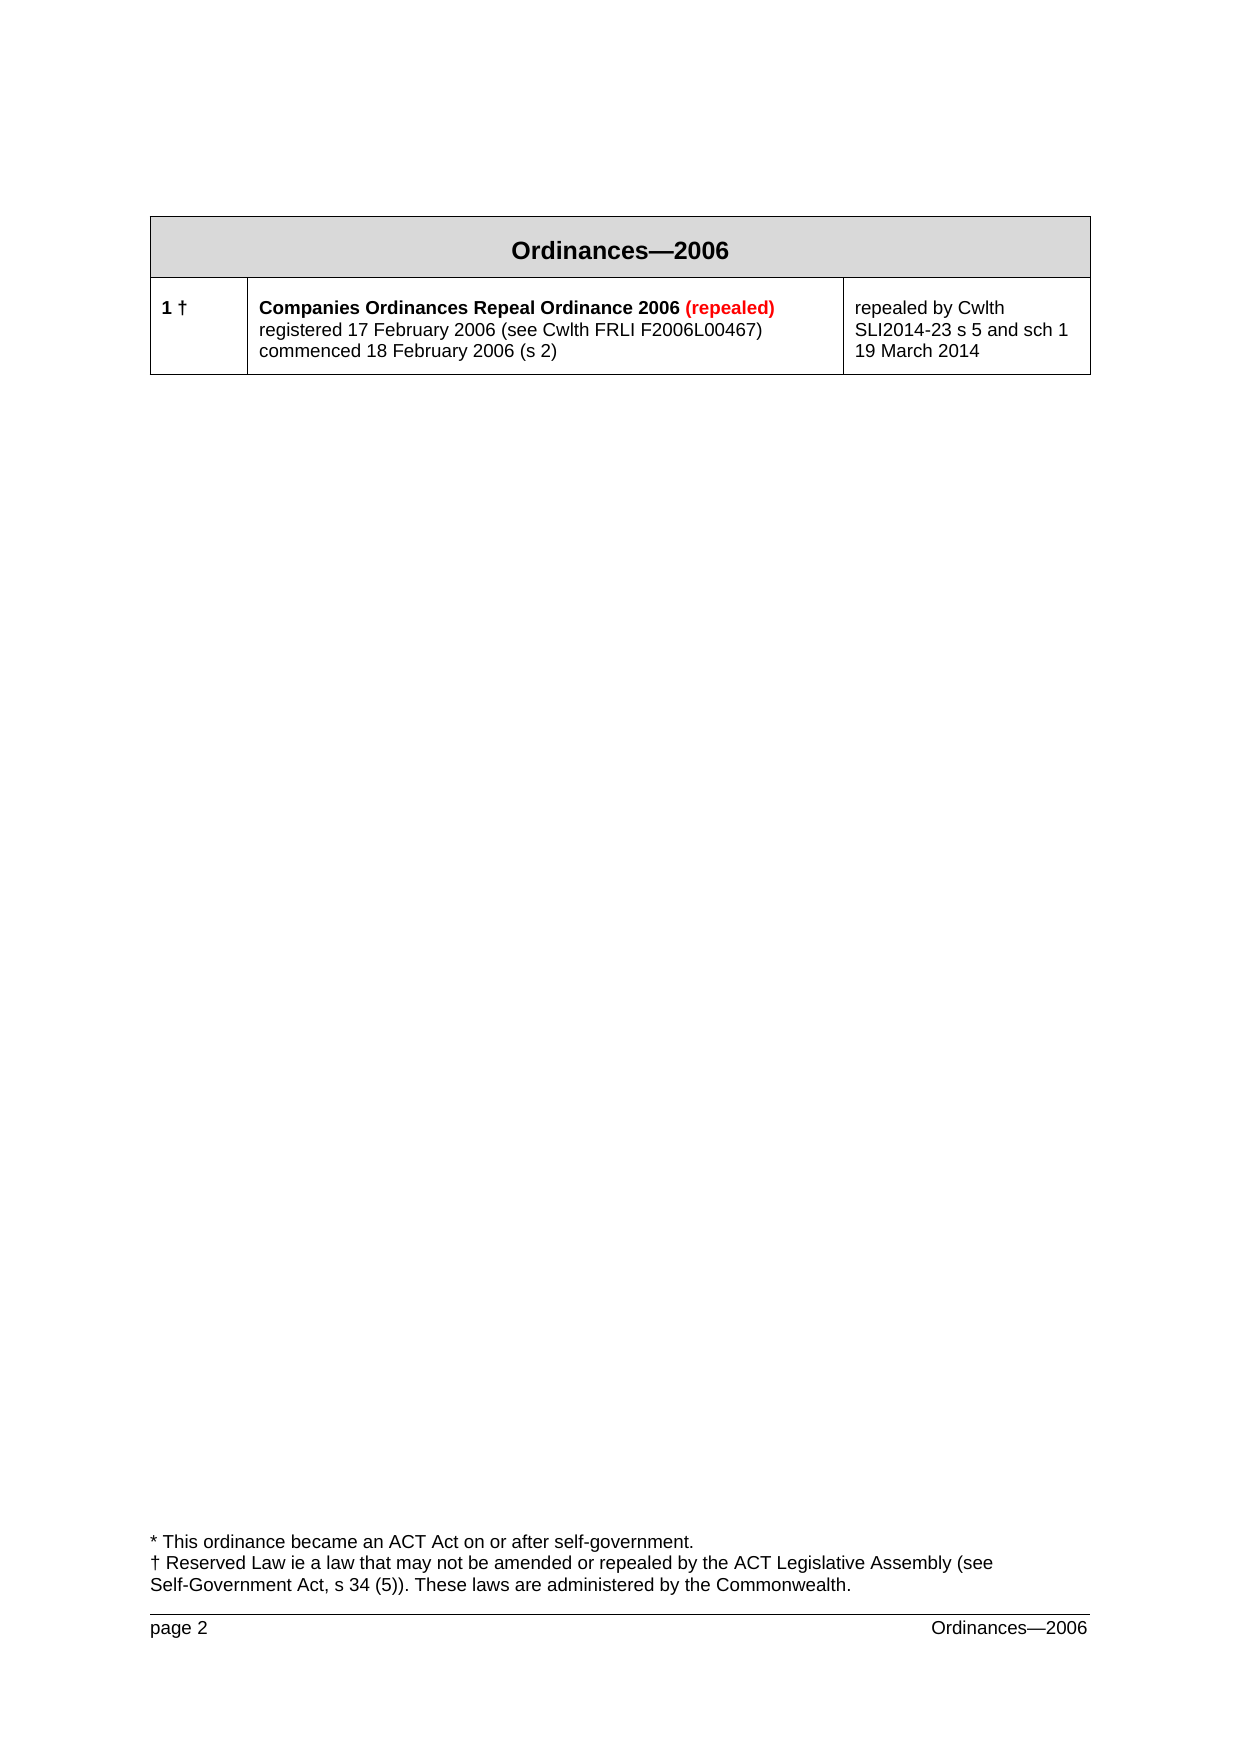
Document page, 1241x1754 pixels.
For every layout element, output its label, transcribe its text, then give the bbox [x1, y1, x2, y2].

table_cell 1 † [151, 278, 247, 374]
table_cell Companies Ordinances Repeal Ordinance 2006 (repealed) registered 17 February 2006 (see Cwlth FRLI F2006L00467) commenced 18 February 2006 (s 2) [248, 278, 843, 374]
table_cell repealed by Cwlth SLI2014-23 s 5 and sch 1 19 March 2014 [844, 278, 1090, 374]
table_header Ordinances—2006 [151, 217, 1090, 277]
